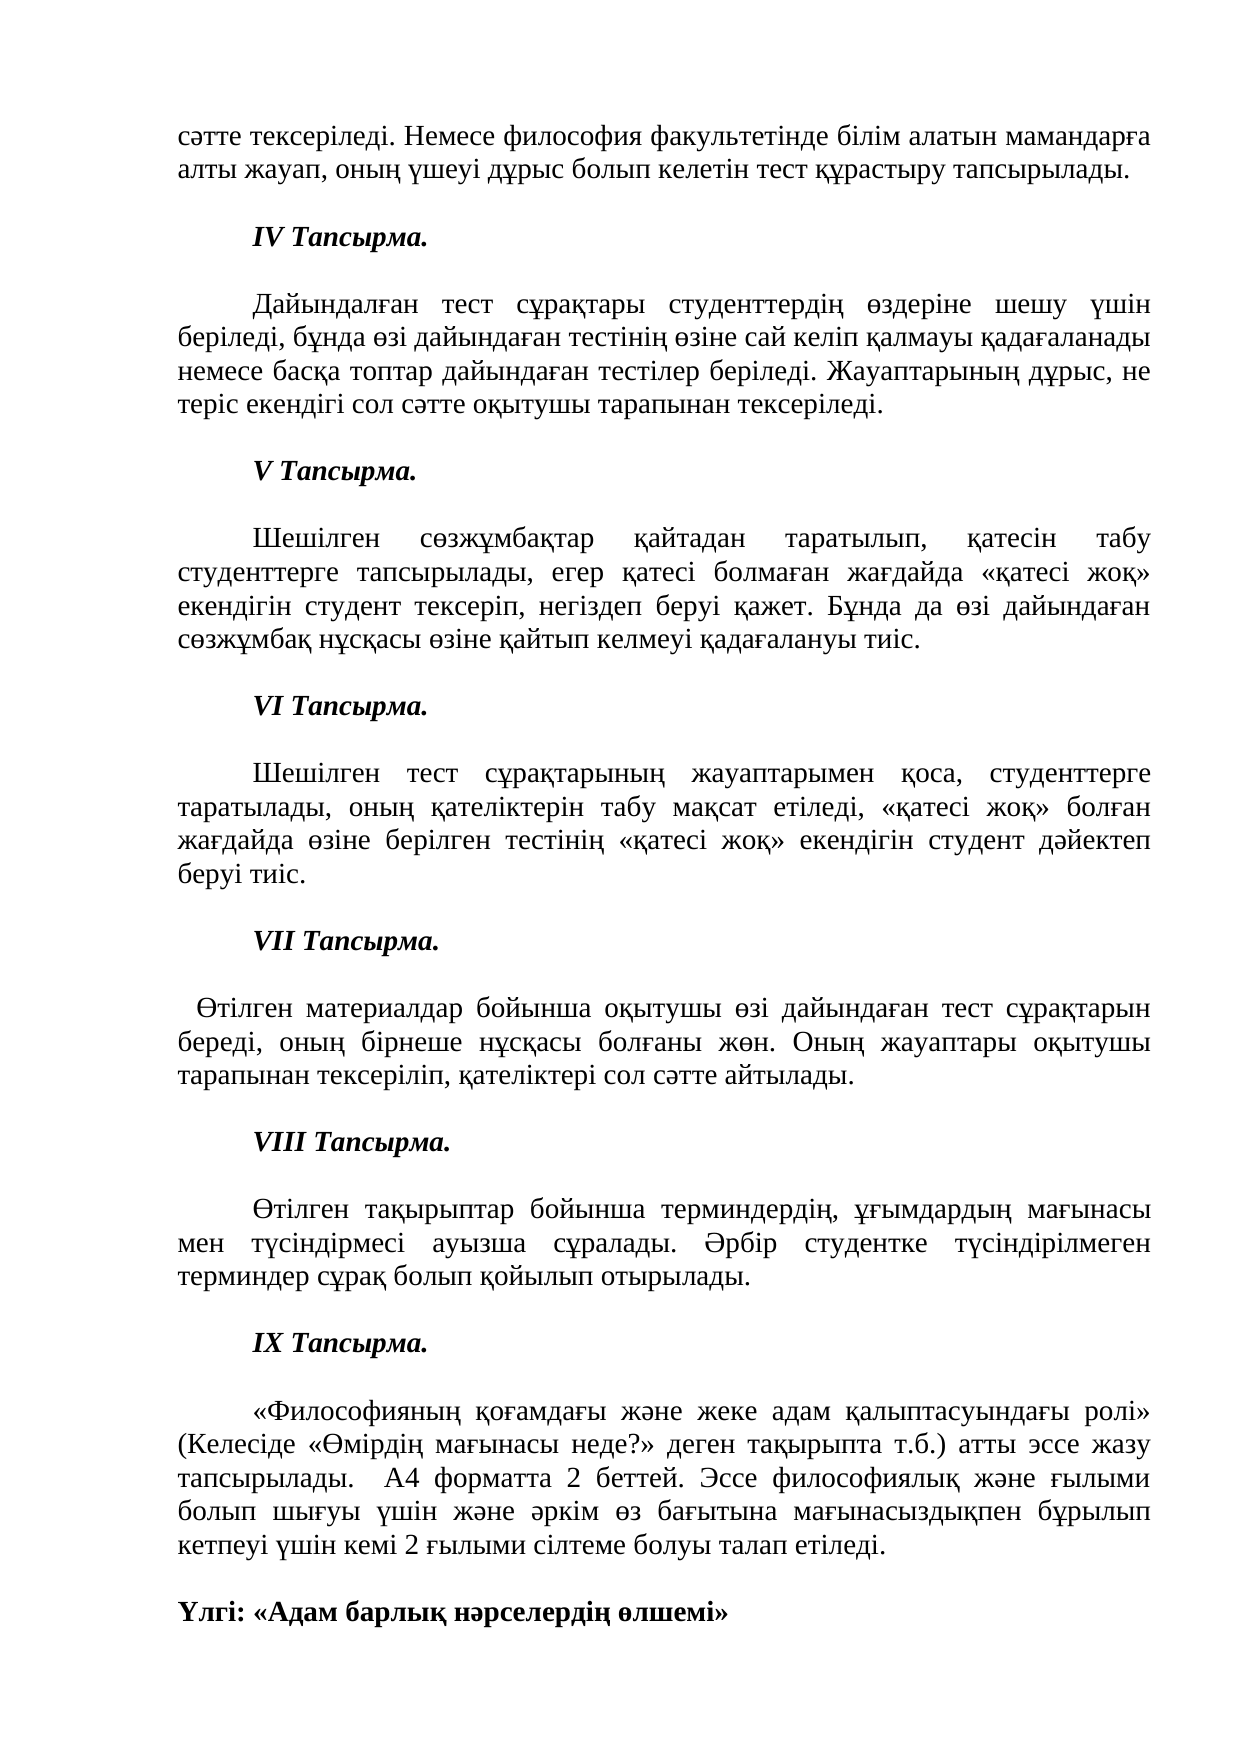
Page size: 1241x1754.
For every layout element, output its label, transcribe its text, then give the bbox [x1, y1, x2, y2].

subtitle ІV Тапсырма. [196, 219, 1133, 252]
text «Философияның қоғамдағы және жеке адам қалыптасуындағы ролі» (Келесіде «Өмірдің мағынасы неде?» деген тақырыпта т.б.) атты эссе жазу тапсырылады. А4 форматта 2 беттей. Эссе философиялық және ғылыми болып шығуы үшін және әркім өз бағытына мағынасыздықпен бұрылып кетпеуі үшін кемі 2 ғылыми сілтеме болуы талап етіледі. [177, 1393, 1152, 1560]
subtitle VІI Тапсырма. [196, 923, 1133, 957]
text Өтілген материалдар бойынша оқытушы өзі дайындаған тест сұрақтарын береді, оның бірнеше нұсқасы болғаны жөн. Оның жауаптары оқытушы тарапынан тексеріліп, қателіктері сол сәтте айтылады. [177, 990, 1152, 1091]
text Өтілген тақырыптар бойынша терминдердің, ұғымдардың мағынасы мен түсіндірмесі ауызша сұралады. Әрбір студентке түсіндірілмеген терминдер сұрақ болып қойылып отырылады. [177, 1191, 1152, 1292]
text Шешілген тест сұрақтарының жауаптарымен қоса, студенттерге таратылады, оның қателіктерін табу мақсат етіледі, «қатесі жоқ» болған жағдайда өзіне берілген тестінің «қатесі жоқ» екендігін студент дәйектеп беруі тиіс. [177, 755, 1152, 889]
subtitle ІX Тапсырма. [196, 1326, 1133, 1359]
text Үлгі: «Адам барлық нәрселердің өлшемі» [177, 1594, 1152, 1627]
text Дайындалған тест сұрақтары студенттердің өздеріне шешу үшін беріледі, бұнда өзі дайындаған тестінің өзіне сай келіп қалмауы қадағаланады немесе басқа топтар дайындаған тестілер беріледі. Жауаптарының дұрыс, не теріс екендігі сол сәтте оқытушы тарапынан тексеріледі. [177, 286, 1152, 420]
subtitle V Тапсырма. [196, 453, 1133, 487]
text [177, 118, 1152, 185]
subtitle VIII Тапсырма. [196, 1124, 1133, 1158]
text Шешілген сөзжұмбақтар қайтадан таратылып, қатесін табу студенттерге тапсырылады, егер қатесі болмаған жағдайда «қатесі жоқ» екендігін студент тексеріп, негіздеп беруі қажет. Бұнда да өзі дайындаған сөзжұмбақ нұсқасы өзіне қайтып келмеуі қадағалануы тиіс. [177, 521, 1152, 655]
subtitle VІ Тапсырма. [196, 688, 1133, 722]
